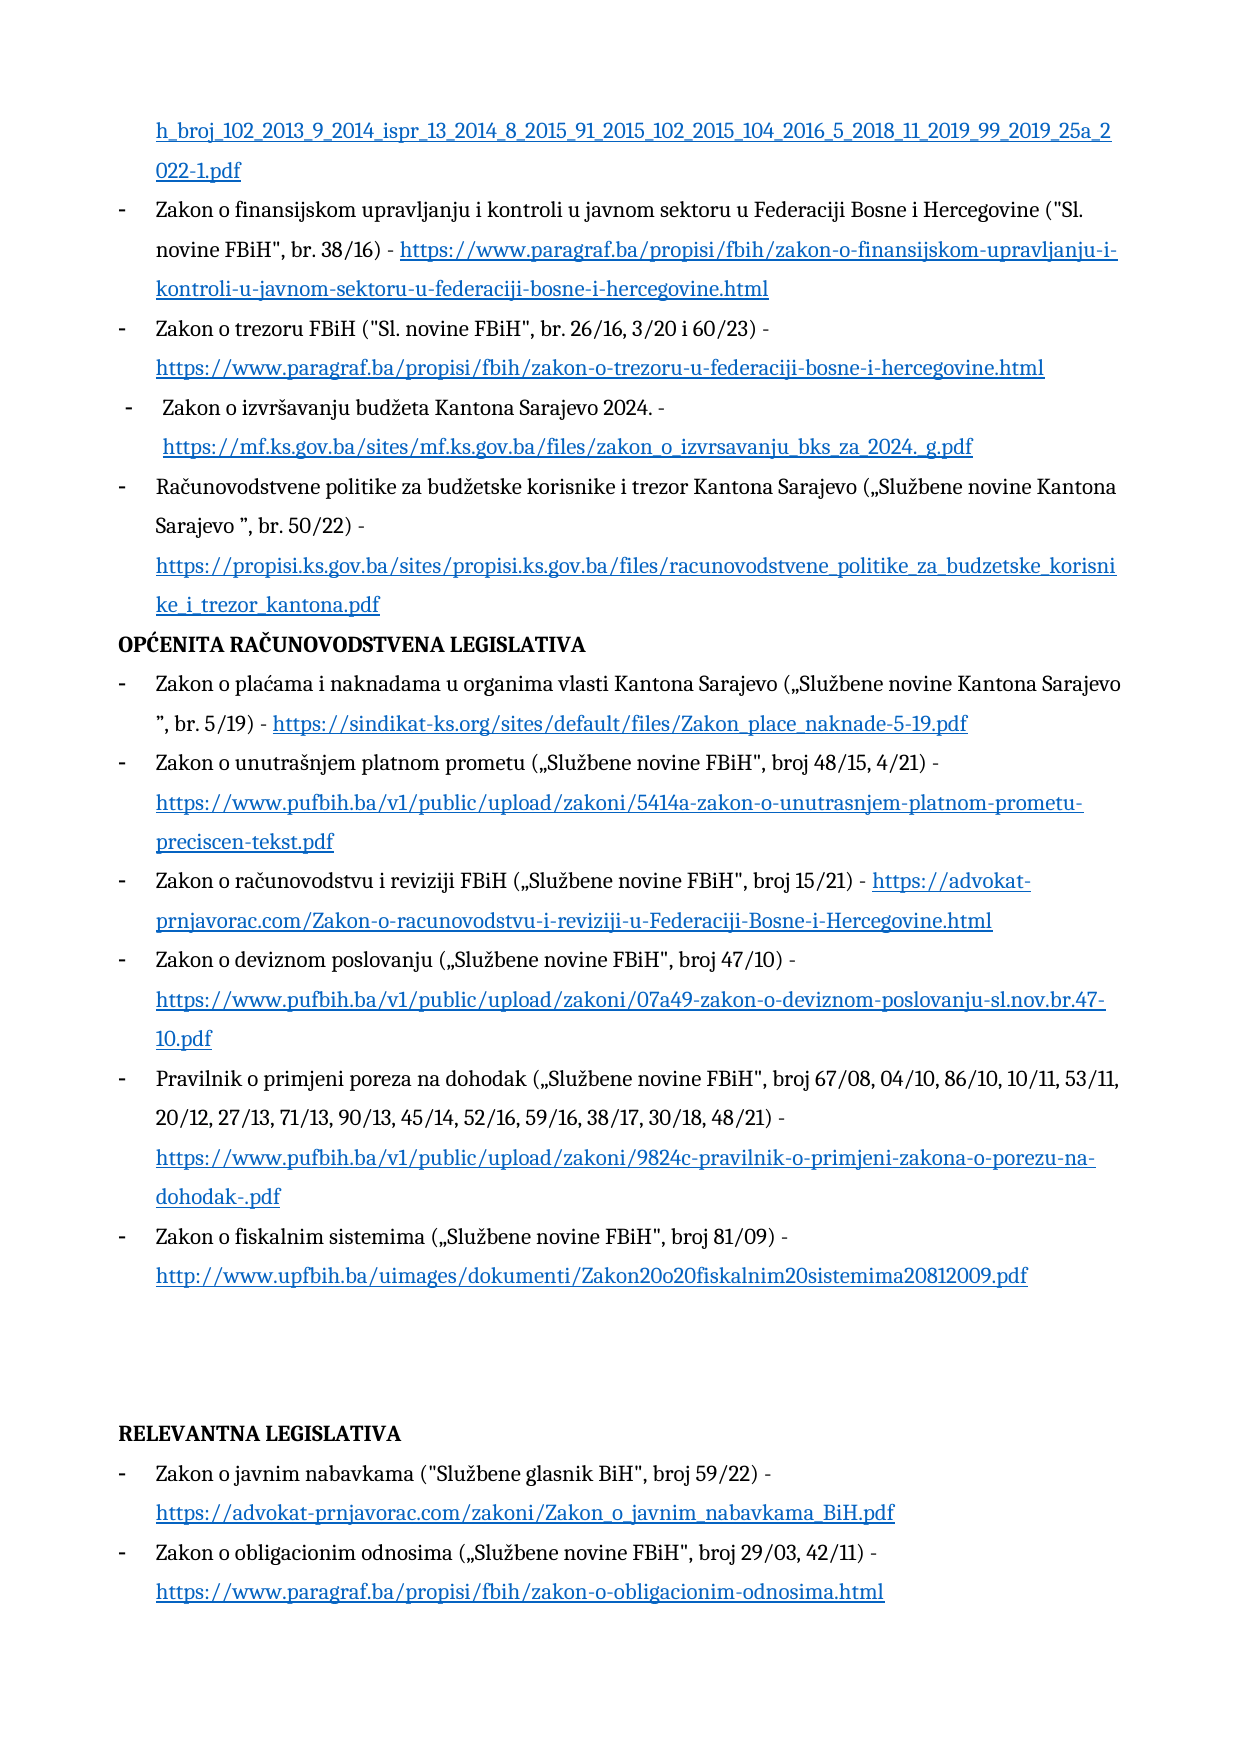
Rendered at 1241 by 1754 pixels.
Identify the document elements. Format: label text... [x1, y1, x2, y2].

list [118, 118, 1122, 184]
list Zakon o izvršavanju budžeta Kantona Sarajevo 2024. - https://mf.ks.gov.ba/sites/mf.ks.gov.ba/files/zakon_o_izvrsavanju_bks_za_2024._g.pdf [125, 394, 1122, 460]
list Zakon o obligacionim odnosima („Službene novine FBiH", broj 29/03, 42/11) - https://www.paragraf.ba/propisi/fbih/zakon-o-obligacionim-odnosima.html [118, 1539, 1122, 1605]
text RELEVANTNA LEGISLATIVA [118, 1421, 1122, 1447]
list Zakon o fiskalnim sistemima („Službene novine FBiH", broj 81/09) - http://www.upfbih.ba/uimages/dokumenti/Zakon20o20fiskalnim20sistemima20812009.pdf [118, 1223, 1122, 1289]
list Zakon o finansijskom upravljanju i kontroli u javnom sektoru u Federaciji Bosne i Hercegovine ("Sl. novine FBiH", br. 38/16) - https://www.paragraf.ba/propisi/fbih/zakon-o-finansijskom-upravljanju-i-kontroli-u-javnom-sektoru-u-federaciji-bosne-i-hercegovine.html [118, 197, 1122, 302]
text OPĆENITA RAČUNOVODSTVENA LEGISLATIVA [118, 631, 1122, 658]
list Zakon o računovodstvu i reviziji FBiH („Službene novine FBiH", broj 15/21) - https://advokat-prnjavorac.com/Zakon-o-racunovodstvu-i-reviziji-u-Federaciji-Bosne-i-Hercegovine.html [118, 868, 1122, 934]
list Pravilnik o primjeni poreza na dohodak („Službene novine FBiH", broj 67/08, 04/10, 86/10, 10/11, 53/11, 20/12, 27/13, 71/13, 90/13, 45/14, 52/16, 59/16, 38/17, 30/18, 48/21) - https://www.pufbih.ba/v1/public/upload/zakoni/9824c-pravilnik-o-primjeni-zakona-o-porezu-na-dohodak-.pdf [118, 1066, 1122, 1210]
list Zakon o deviznom poslovanju („Službene novine FBiH", broj 47/10) - https://www.pufbih.ba/v1/public/upload/zakoni/07a49-zakon-o-deviznom-poslovanju-sl.nov.br.47-10.pdf [118, 947, 1122, 1052]
list Zakon o unutrašnjem platnom prometu („Službene novine FBiH", broj 48/15, 4/21) - https://www.pufbih.ba/v1/public/upload/zakoni/5414a-zakon-o-unutrasnjem-platnom-prometu-preciscen-tekst.pdf [118, 750, 1122, 855]
list Računovodstvene politike za budžetske korisnike i trezor Kantona Sarajevo („Službene novine Kantona Sarajevo ”, br. 50/22) - https://propisi.ks.gov.ba/sites/propisi.ks.gov.ba/files/racunovodstvene_politike_za_budzetske_korisnike_i_trezor_kantona.pdf [118, 473, 1122, 618]
list Zakon o trezoru FBiH ("Sl. novine FBiH", br. 26/16, 3/20 i 60/23) - https://www.paragraf.ba/propisi/fbih/zakon-o-trezoru-u-federaciji-bosne-i-hercegovine.html [118, 316, 1122, 381]
list Zakon o javnim nabavkama ("Službene glasnik BiH", broj 59/22) - https://advokat-prnjavorac.com/zakoni/Zakon_o_javnim_nabavkama_BiH.pdf [118, 1460, 1122, 1526]
list Zakon o plaćama i naknadama u organima vlasti Kantona Sarajevo („Službene novine Kantona Sarajevo ”, br. 5/19) - https://sindikat-ks.org/sites/default/files/Zakon_place_naknade-5-19.pdf [118, 671, 1122, 737]
